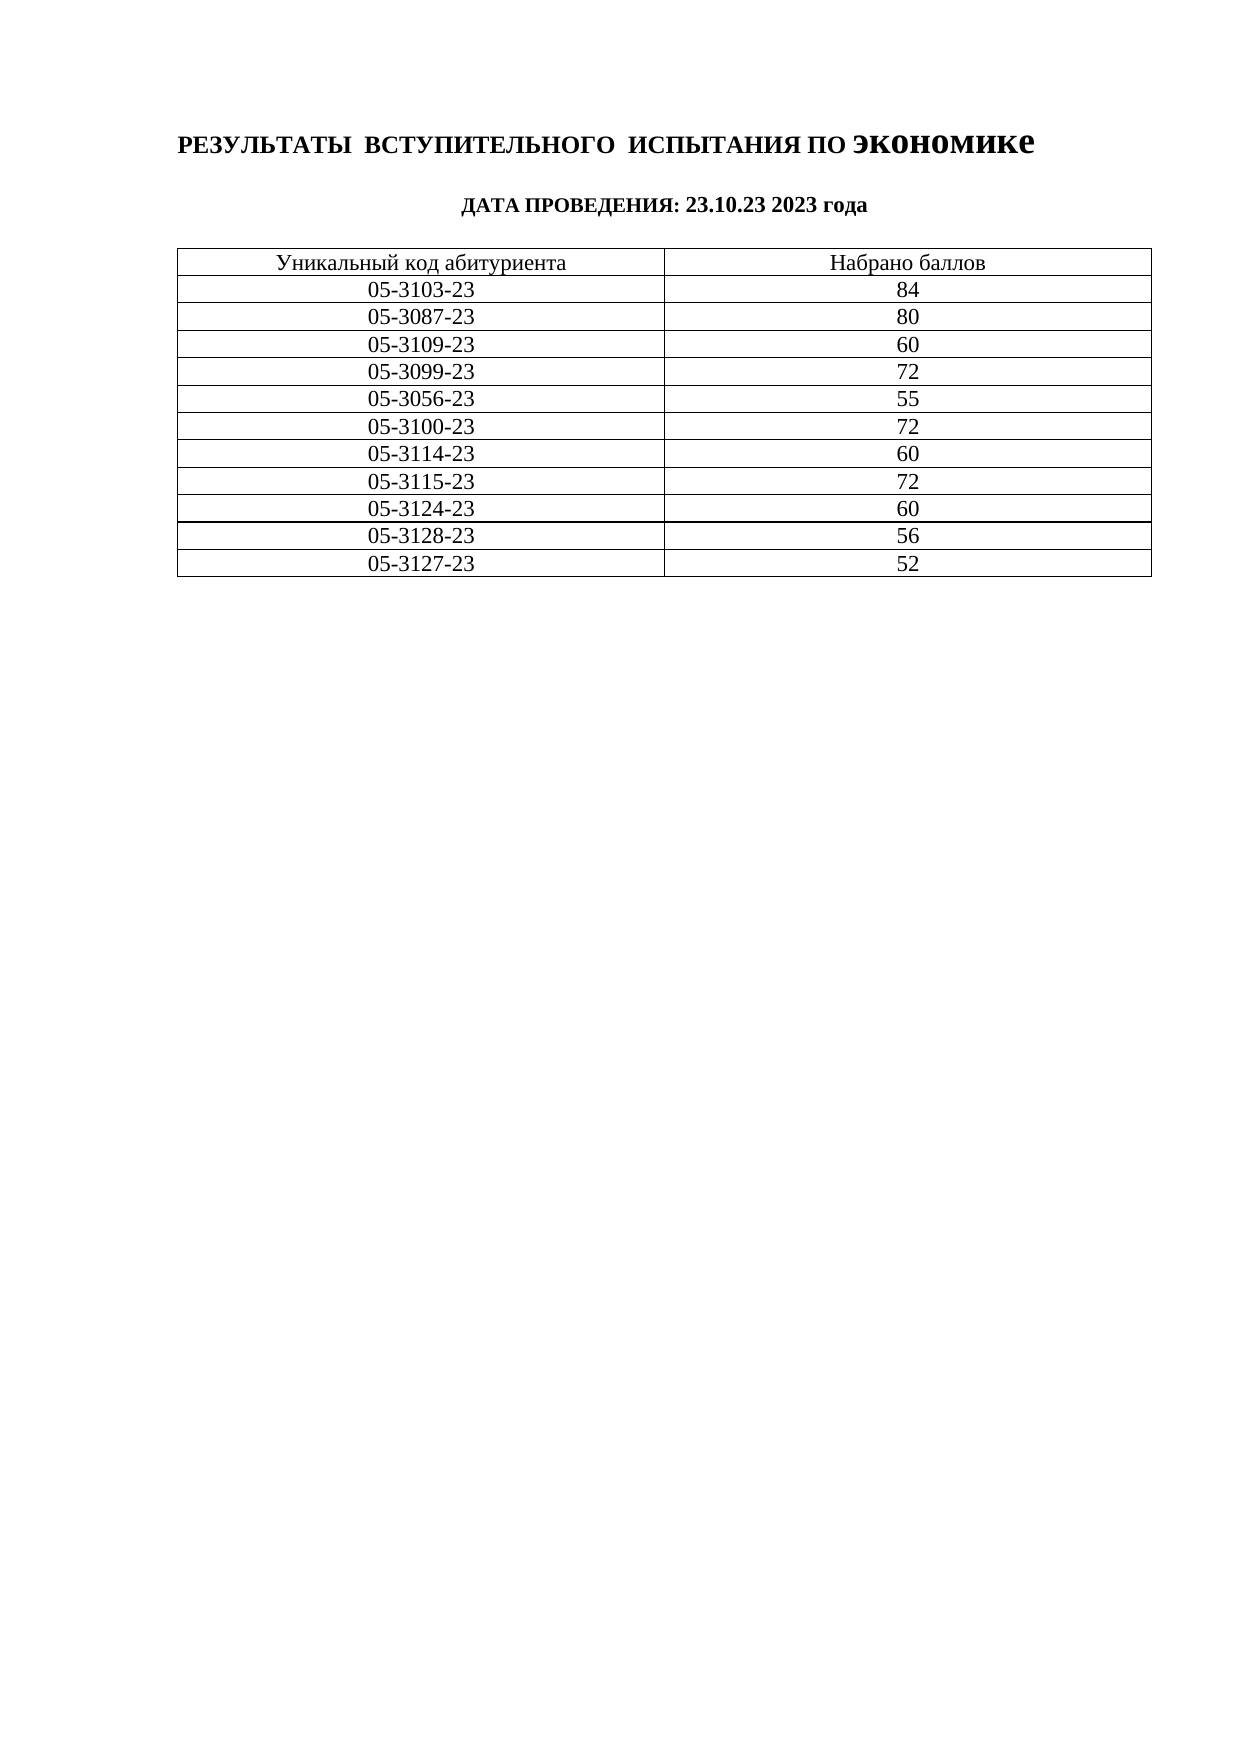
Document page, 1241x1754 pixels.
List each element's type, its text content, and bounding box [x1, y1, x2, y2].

table_cell 60 [665, 495, 1151, 521]
table_cell 05-3109-23 [178, 331, 664, 357]
text РЕЗУЛЬТАТЫ ВСТУПИТЕЛЬНОГО ИСПЫТАНИЯ ПО экономике [177, 118, 1152, 161]
table_cell 56 [665, 523, 1151, 549]
table_cell 55 [665, 386, 1151, 412]
table_cell 05-3124-23 [178, 495, 664, 521]
table_cell 60 [665, 440, 1151, 467]
table_cell 52 [665, 550, 1151, 576]
text ДАТА ПРОВЕДЕНИЯ: 23.10.23 2023 года [177, 191, 1152, 217]
table_cell 05-3127-23 [178, 550, 664, 576]
table_cell 72 [665, 468, 1151, 494]
table_cell 72 [665, 358, 1151, 384]
table_cell 05-3128-23 [178, 523, 664, 549]
table_cell 05-3103-23 [178, 276, 664, 302]
table_cell 72 [665, 413, 1151, 439]
table_cell 60 [665, 331, 1151, 357]
table_cell 05-3056-23 [178, 386, 664, 412]
table_cell 05-3114-23 [178, 440, 664, 467]
table_cell 05-3099-23 [178, 358, 664, 384]
table_cell 84 [665, 276, 1151, 302]
table_cell 80 [665, 303, 1151, 330]
table_cell 05-3115-23 [178, 468, 664, 494]
table_cell 05-3087-23 [178, 303, 664, 330]
table_header Набрано баллов [665, 249, 1151, 275]
table_cell 05-3100-23 [178, 413, 664, 439]
table_header Уникальный код абитуриента [178, 249, 664, 275]
